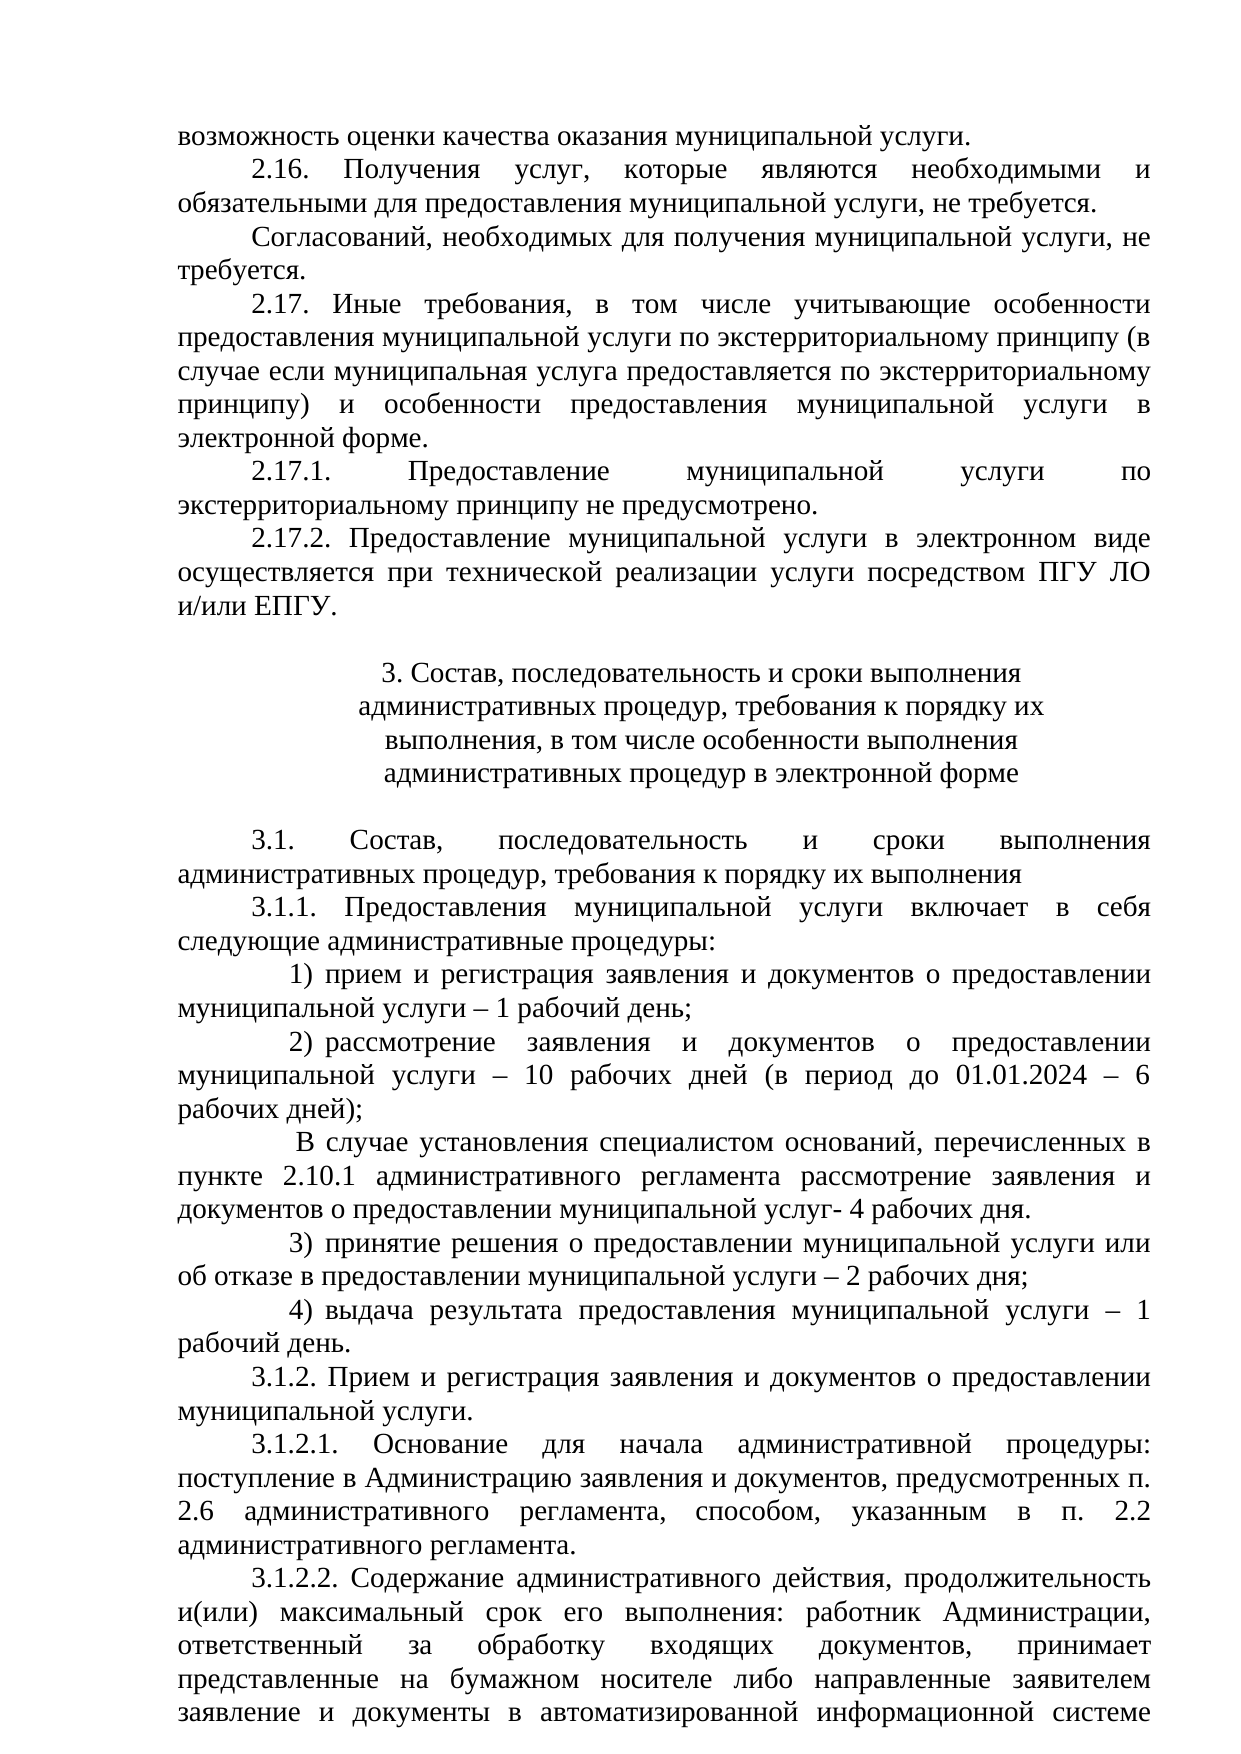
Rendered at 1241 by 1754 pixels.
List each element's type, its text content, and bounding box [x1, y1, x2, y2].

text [177, 118, 1152, 152]
list выдача результата предоставления муниципальной услуги – 1 рабочий день. [177, 1292, 1152, 1359]
text 3.1.2. Прием и регистрация заявления и документов о предоставлении муниципальной услуги. [177, 1359, 1152, 1426]
text 3.1.1. Предоставления муниципальной услуги включает в себя следующие административные процедуры: [177, 889, 1152, 957]
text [177, 1560, 1152, 1728]
text 3.1.2.1. Основание для начала административной процедуры: поступление в Администрацию заявления и документов, предусмотренных п. 2.6 административного регламента, способом, указанным в п. 2.2 административного регламента. [177, 1426, 1152, 1560]
text административных процедур в электронной форме [177, 755, 1152, 789]
list прием и регистрация заявления и документов о предоставлении муниципальной услуги – 1 рабочий день; [177, 957, 1152, 1024]
text 3. Состав, последовательность и сроки выполнения [177, 655, 1152, 688]
text 2.17. Иные требования, в том числе учитывающие особенности предоставления муниципальной услуги по экстерриториальному принципу (в случае если муниципальная услуга предоставляется по экстерриториальному принципу) и особенности предоставления муниципальной услуги в электронной форме. [177, 286, 1152, 453]
list В случае установления специалистом оснований, перечисленных в пункте 2.10.1 административного регламента рассмотрение заявления и документов о предоставлении муниципальной услуг- 4 рабочих дня. [177, 1124, 1152, 1225]
text Согласований, необходимых для получения муниципальной услуги, не требуется. [177, 219, 1152, 286]
text 2.17.1. Предоставление муниципальной услуги по экстерриториальному принципу не предусмотрено. [177, 453, 1152, 521]
text 3.1. Состав, последовательность и сроки выполнения административных процедур, требования к порядку их выполнения [177, 822, 1152, 889]
list рассмотрение заявления и документов о предоставлении муниципальной услуги – 10 рабочих дней (в период до 01.01.2024 – 6 рабочих дней); [177, 1024, 1152, 1124]
text 2.16. Получения услуг, которые являются необходимыми и обязательными для предоставления муниципальной услуги, не требуется. [177, 152, 1152, 219]
text 2.17.2. Предоставление муниципальной услуги в электронном виде осуществляется при технической реализации услуги посредством ПГУ ЛО и/или ЕПГУ. [177, 521, 1152, 621]
text выполнения, в том числе особенности выполнения [177, 722, 1152, 755]
text административных процедур, требования к порядку их [177, 688, 1152, 722]
list принятие решения о предоставлении муниципальной услуги или об отказе в предоставлении муниципальной услуги – 2 рабочих дня; [177, 1225, 1152, 1292]
